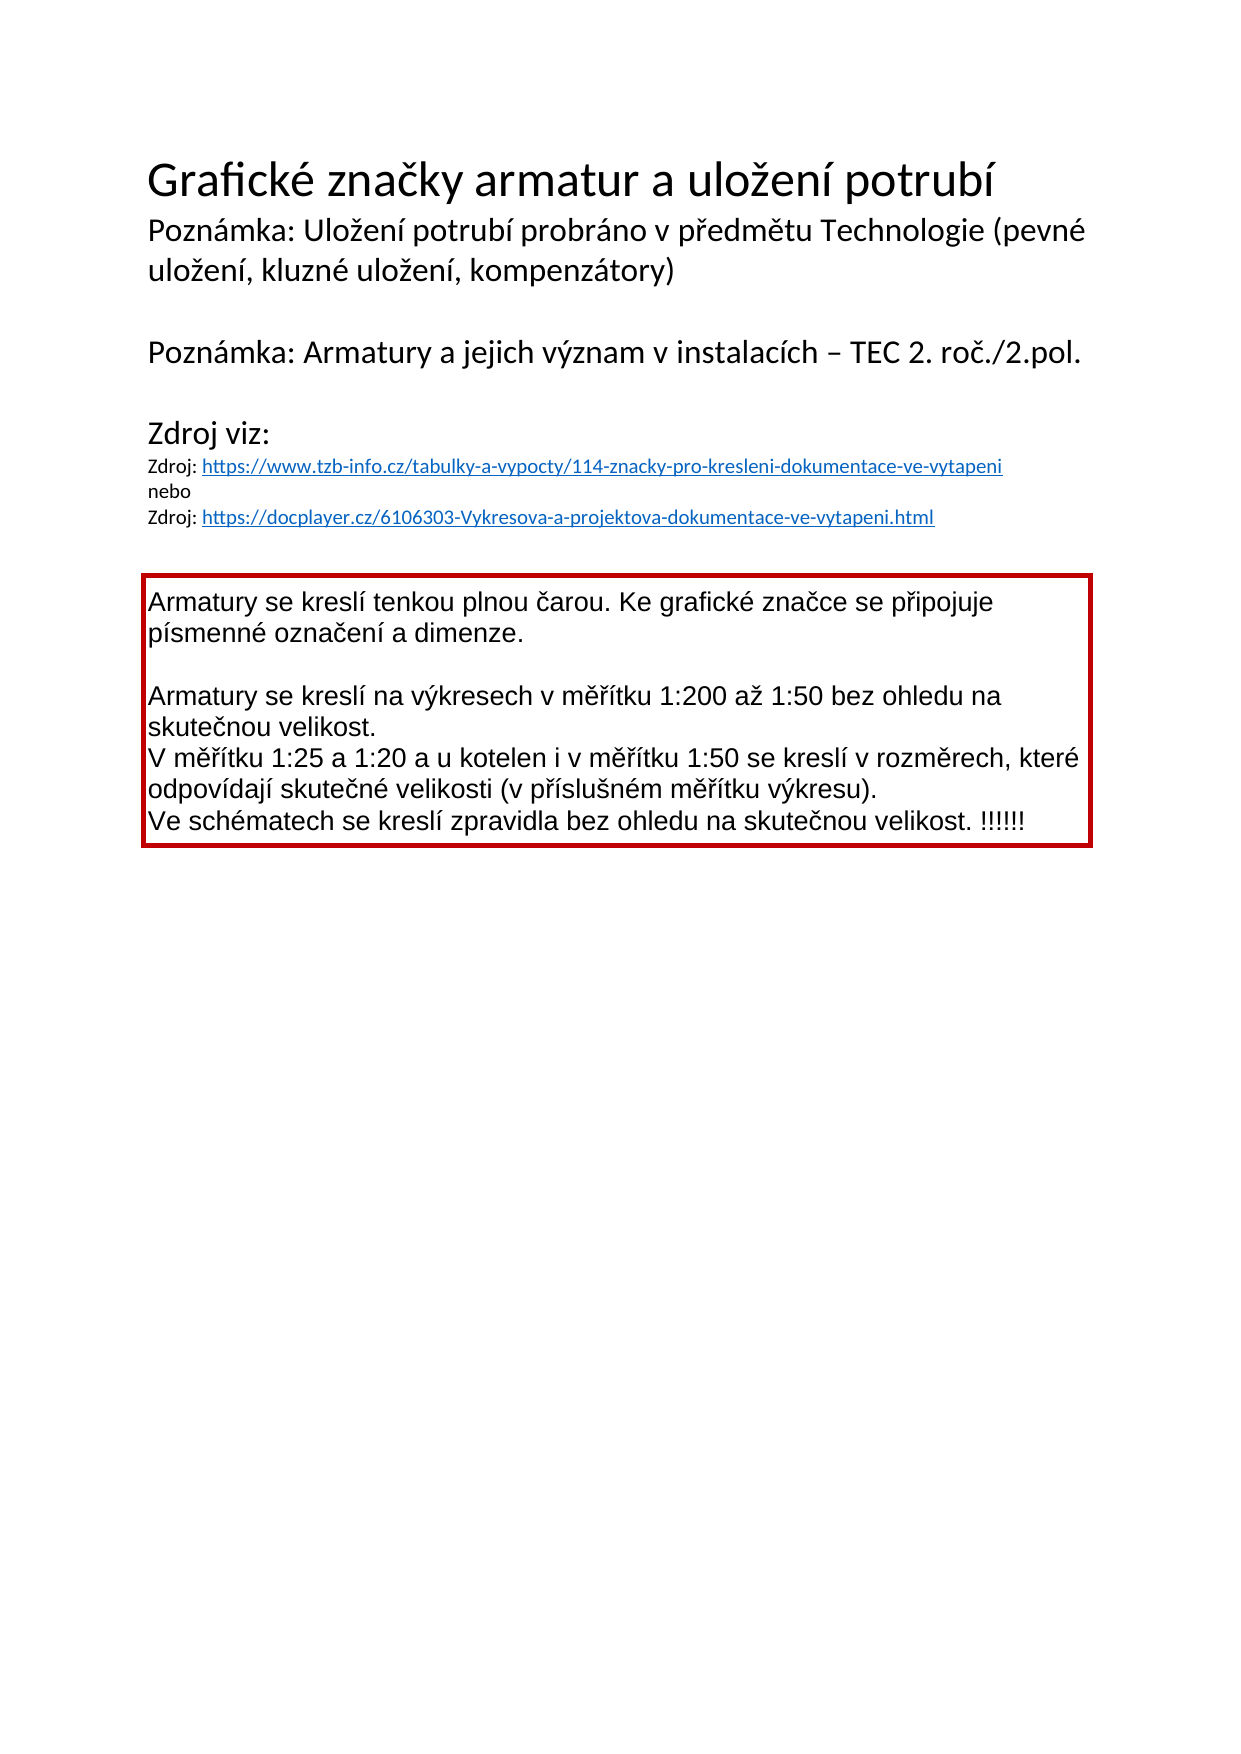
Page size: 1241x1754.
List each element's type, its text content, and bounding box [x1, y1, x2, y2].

text Zdroj: https://www.tzb-info.cz/tabulky-a-vypocty/114-znacky-pro-kresleni-dokumentace-ve-vytapeni [148, 453, 1092, 478]
text Poznámka: Uložení potrubí probráno v předmětu Technologie (pevné uložení, kluzné uložení, kompenzátory) [148, 209, 1092, 290]
text Zdroj: https://docplayer.cz/6106303-Vykresova-a-projektova-dokumentace-ve-vytapeni.html [148, 504, 1092, 529]
text Zdroj viz: [148, 412, 1092, 453]
text Ve schématech se kreslí zpravidla bez ohledu na skutečnou velikost. !!!!!! [148, 805, 1088, 836]
text skutečnou velikost. [148, 711, 1088, 742]
text Armatury se kreslí tenkou plnou čarou. Ke grafické značce se připojuje písmenné označení a dimenze. [148, 586, 1088, 648]
text nebo [148, 478, 1092, 504]
text Grafické značky armatur a uložení potrubí [148, 148, 1092, 209]
text Poznámka: Armatury a jejich význam v instalacích – TEC 2. roč./2.pol. [148, 331, 1092, 372]
text Armatury se kreslí na výkresech v měřítku 1:200 až 1:50 bez ohledu na [148, 680, 1088, 711]
text V měřítku 1:25 a 1:20 a u kotelen i v měřítku 1:50 se kreslí v rozměrech, které odpovídají skutečné velikosti (v příslušném měřítku výkresu). [148, 742, 1088, 805]
